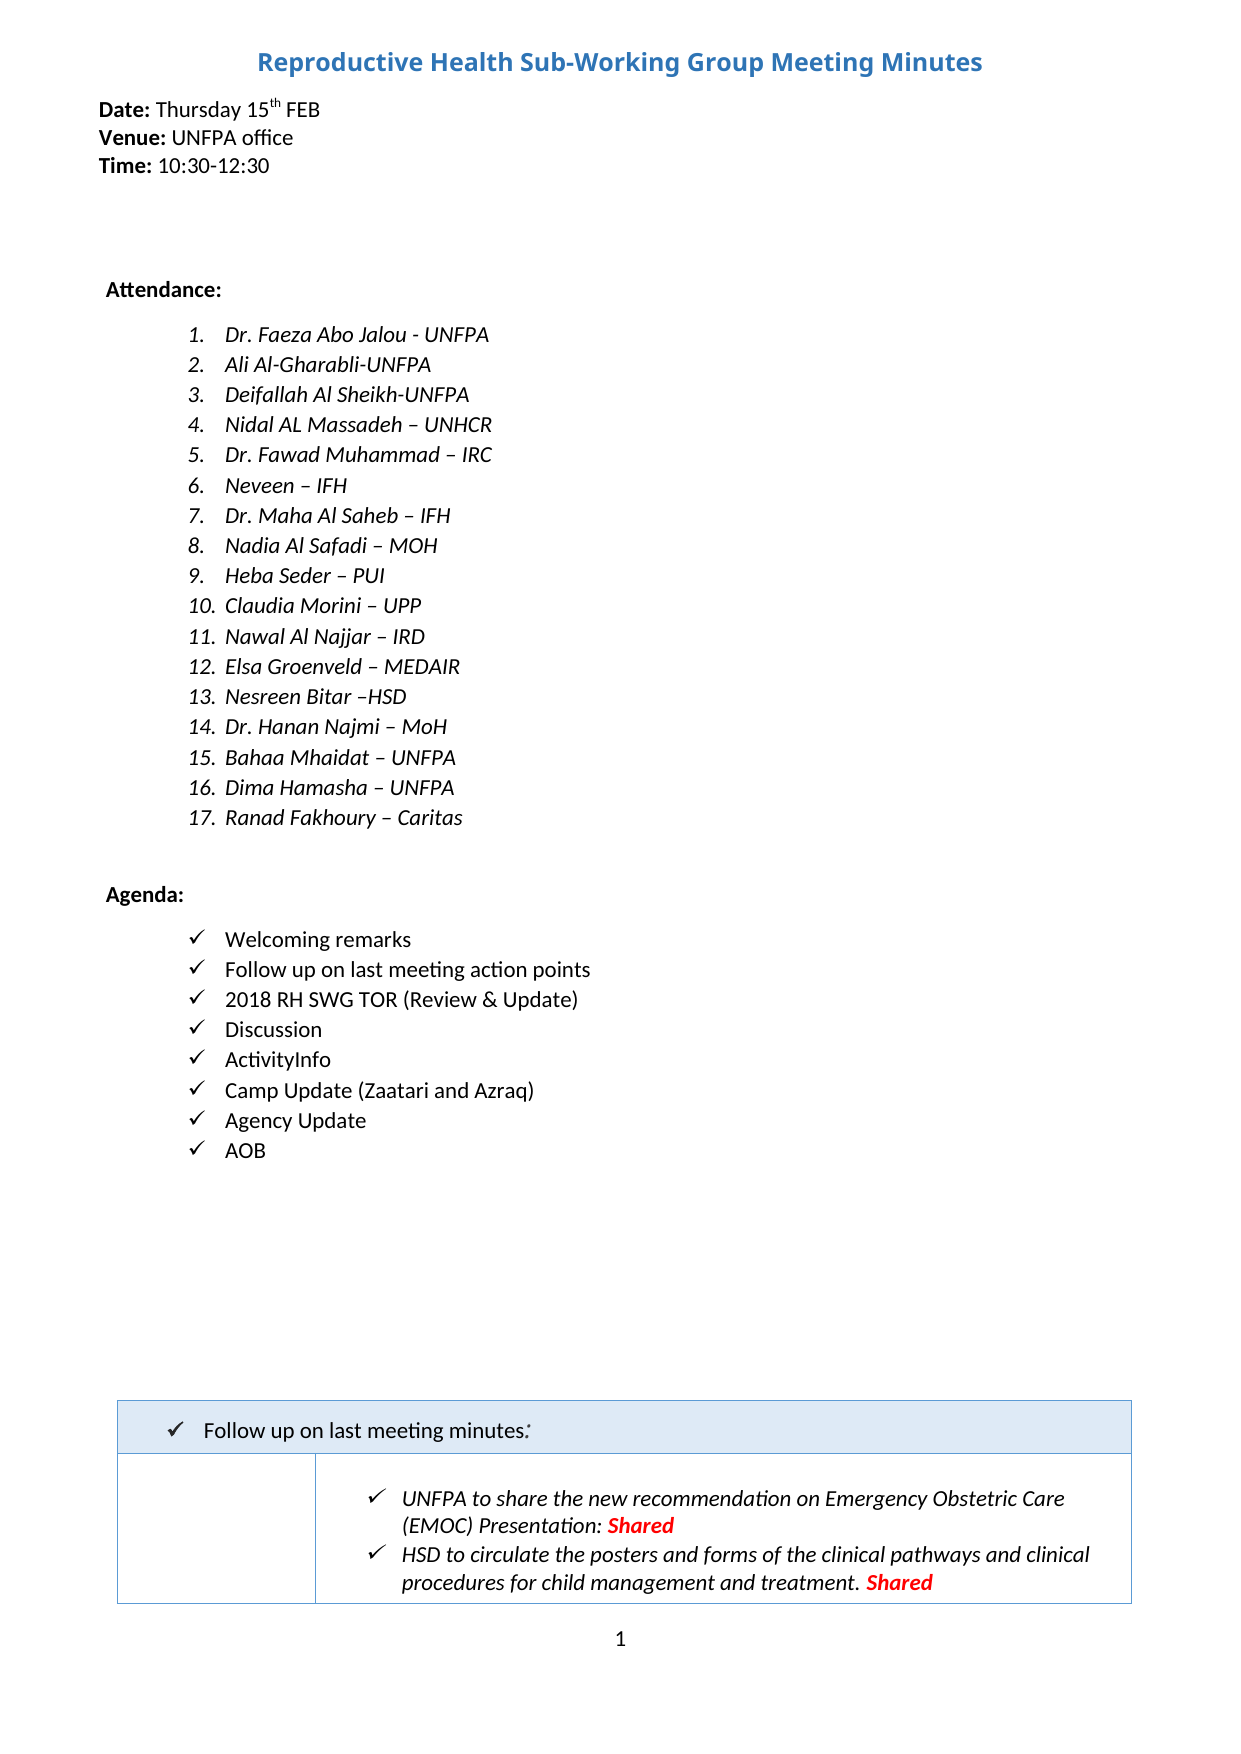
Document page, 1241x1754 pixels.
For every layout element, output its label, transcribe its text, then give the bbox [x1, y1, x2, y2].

list Nidal AL Massadeh – UNHCR [187, 410, 1090, 438]
list Dr. Hanan Najmi – MoH [187, 712, 1090, 740]
list Follow up on last meeting action points [187, 955, 1090, 983]
text Time: 10:30-12:30 [99, 151, 1090, 179]
list Deifallah Al Sheikh-UNFPA [187, 380, 1090, 408]
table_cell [316, 1454, 1131, 1603]
list Heba Seder – PUI [187, 561, 1090, 589]
list Dr. Maha Al Saheb – IFH [187, 501, 1090, 529]
list Nawal Al Najjar – IRD [187, 622, 1090, 650]
text Agenda: [106, 880, 1090, 908]
list Agency Update [187, 1106, 1090, 1134]
list Neveen – IFH [187, 471, 1090, 499]
list Camp Update (Zaatari and Azraq) [187, 1076, 1090, 1104]
list Nadia Al Safadi – MOH [187, 531, 1090, 559]
list Ali Al-Gharabli-UNFPA [187, 350, 1090, 378]
list Elsa Groenveld – MEDAIR [187, 652, 1090, 680]
list Welcoming remarks [187, 925, 1090, 953]
list Dima Hamasha – UNFPA [187, 773, 1090, 801]
list Dr. Fawad Muhammad – IRC [187, 441, 1090, 468]
list Dr. Faeza Abo Jalou - UNFPA [187, 320, 1090, 348]
list Ranad Fakhoury – Caritas [187, 803, 1090, 831]
list Discussion [187, 1015, 1090, 1043]
list Bahaa Mhaidat – UNFPA [187, 743, 1090, 771]
table_header Follow up on last meeting minutes: [118, 1401, 1131, 1453]
list 2018 RH SWG TOR (Review & Update) [187, 985, 1090, 1013]
text Reproductive Health Sub-Working Group Meeting Minutes [150, 44, 1090, 78]
text Date: Thursday 15th FEB [99, 95, 1090, 123]
list AOB [187, 1136, 1090, 1164]
table_cell [118, 1454, 315, 1603]
text Venue: UNFPA office [99, 123, 1090, 151]
text Attendance: [106, 275, 1090, 303]
list Claudia Morini – UPP [187, 592, 1090, 619]
list Nesreen Bitar –HSD [187, 682, 1090, 710]
list ActivityInfo [187, 1046, 1090, 1074]
